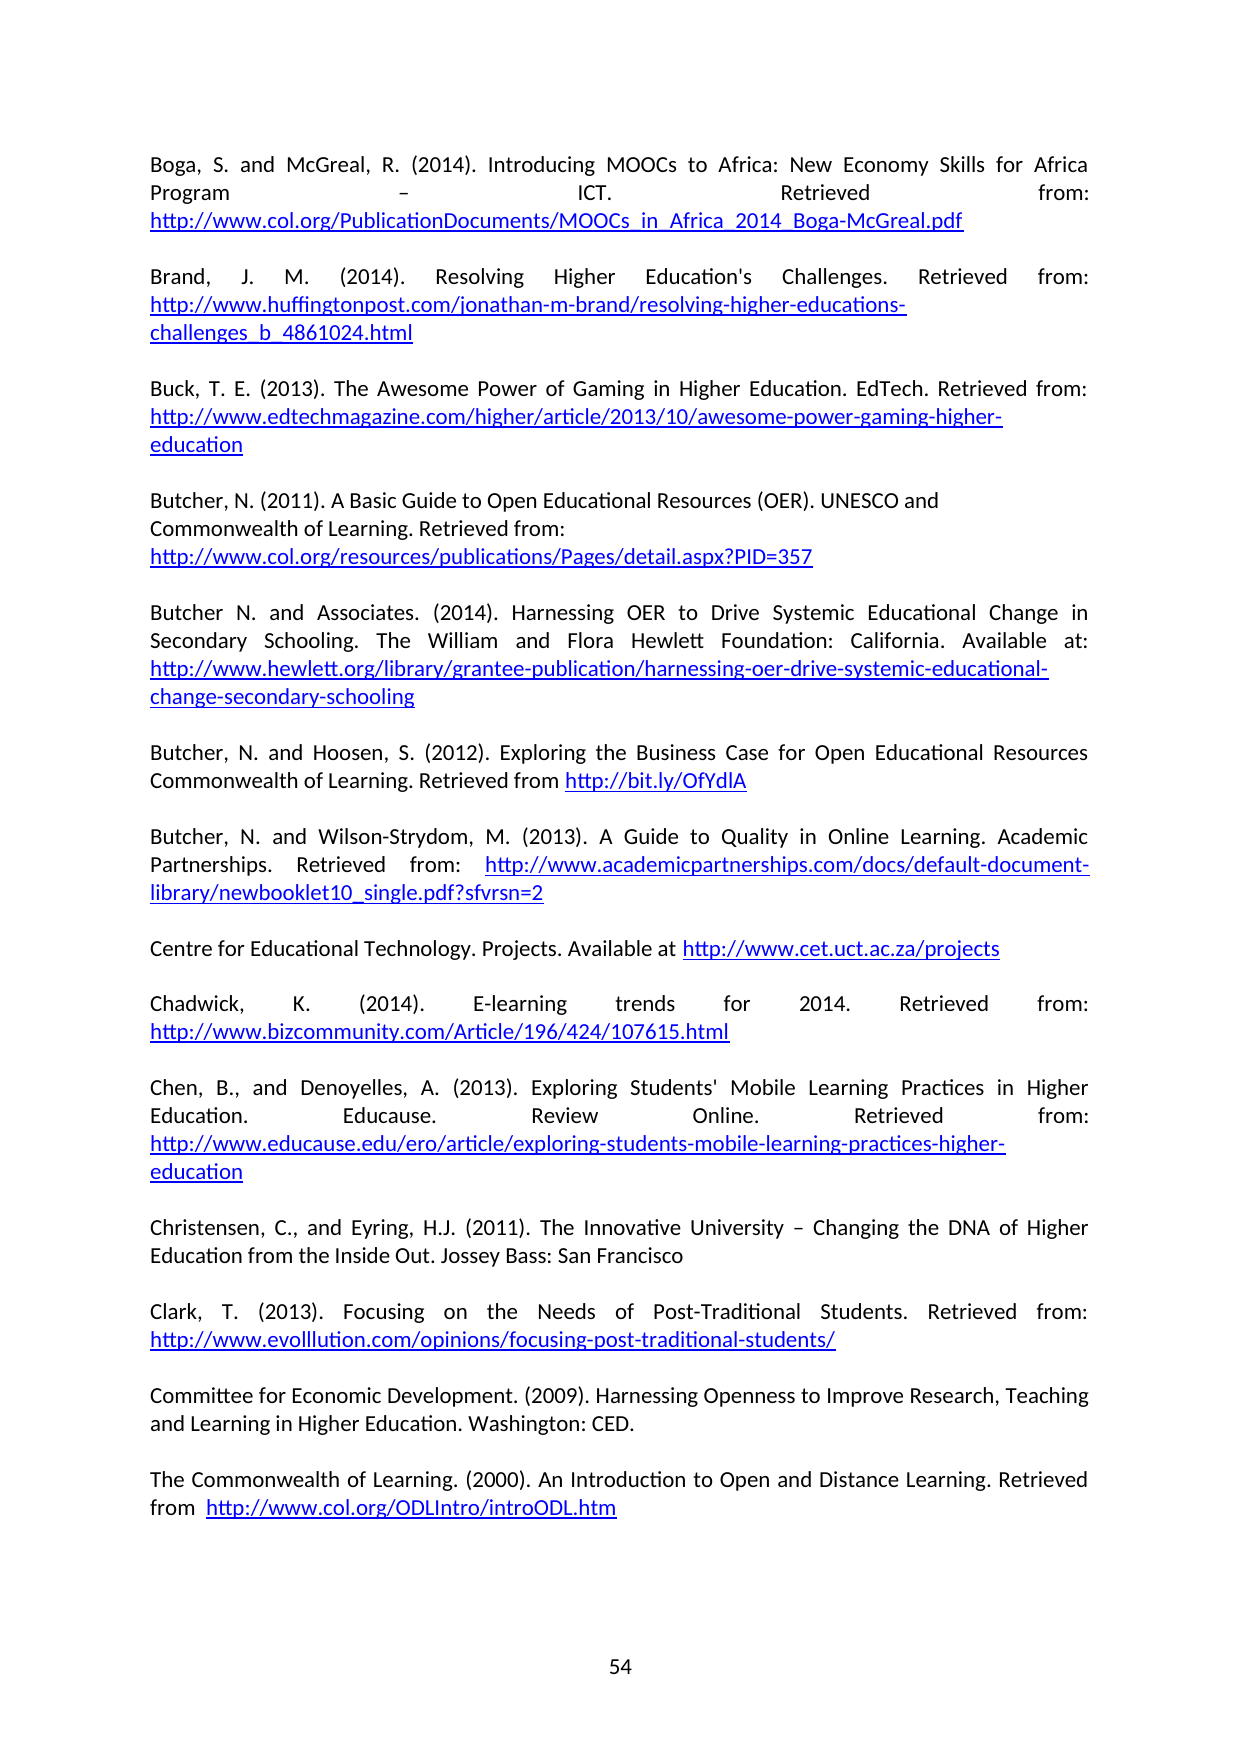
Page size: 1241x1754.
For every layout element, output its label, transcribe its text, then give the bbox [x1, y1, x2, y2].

text Buck, T. E. (2013). The Awesome Power of Gaming in Higher Education. EdTech. Retrieved from: http://www.edtechmagazine.com/higher/article/2013/10/awesome-power-gaming-higher-education [150, 374, 1090, 458]
text Butcher, N. (2011). A Basic Guide to Open Educational Resources (OER). UNESCO and Commonwealth of Learning. Retrieved from: http://www.col.org/resources/publications/Pages/detail.aspx?PID=357 [150, 486, 1090, 570]
text Chen, B., and Denoyelles, A. (2013). Exploring Students' Mobile Learning Practices in Higher Education. Educause. Review Online. Retrieved from: http://www.educause.edu/ero/article/exploring-students-mobile-learning-practices-higher-education [150, 1073, 1090, 1185]
text The Commonwealth of Learning. (2000). An Introduction to Open and Distance Learning. Retrieved from http://www.col.org/ODLIntro/introODL.htm [150, 1465, 1090, 1521]
text Committee for Economic Development. (2009). Harnessing Openness to Improve Research, Teaching and Learning in Higher Education. Washington: CED. [150, 1381, 1090, 1437]
text Christensen, C., and Eyring, H.J. (2011). The Innovative University – Changing the DNA of Higher Education from the Inside Out. Jossey Bass: San Francisco [150, 1213, 1090, 1269]
text Butcher, N. and Wilson-Strydom, M. (2013). A Guide to Quality in Online Learning. Academic Partnerships. Retrieved from: http://www.academicpartnerships.com/docs/default-document-library/newbooklet10_single.pdf?sfvrsn=2 [150, 822, 1090, 907]
text Butcher, N. and Hoosen, S. (2012). Exploring the Business Case for Open Educational Resources Commonwealth of Learning. Retrieved from http://bit.ly/OfYdlA [150, 738, 1090, 794]
text Brand, J. M. (2014). Resolving Higher Education's Challenges. Retrieved from: http://www.huffingtonpost.com/jonathan-m-brand/resolving-higher-educations-challenges_b_4861024.html [150, 262, 1090, 346]
text Centre for Educational Technology. Projects. Available at http://www.cet.uct.ac.za/projects [150, 934, 1090, 963]
text Boga, S. and McGreal, R. (2014). Introducing MOOCs to Africa: New Economy Skills for Africa Program – ICT. Retrieved from: http://www.col.org/PublicationDocuments/MOOCs_in_Africa_2014_Boga-McGreal.pdf [150, 150, 1090, 234]
text Clark, T. (2013). Focusing on the Needs of Post-Traditional Students. Retrieved from: http://www.evolllution.com/opinions/focusing-post-traditional-students/ [150, 1297, 1090, 1353]
text Chadwick, K. (2014). E-learning trends for 2014. Retrieved from: http://www.bizcommunity.com/Article/196/424/107615.html [150, 989, 1090, 1045]
text Butcher N. and Associates. (2014). Harnessing OER to Drive Systemic Educational Change in Secondary Schooling. The William and Flora Hewlett Foundation: California. Available at: http://www.hewlett.org/library/grantee-publication/harnessing-oer-drive-systemic-educational-change-secondary-schooling [150, 598, 1090, 710]
